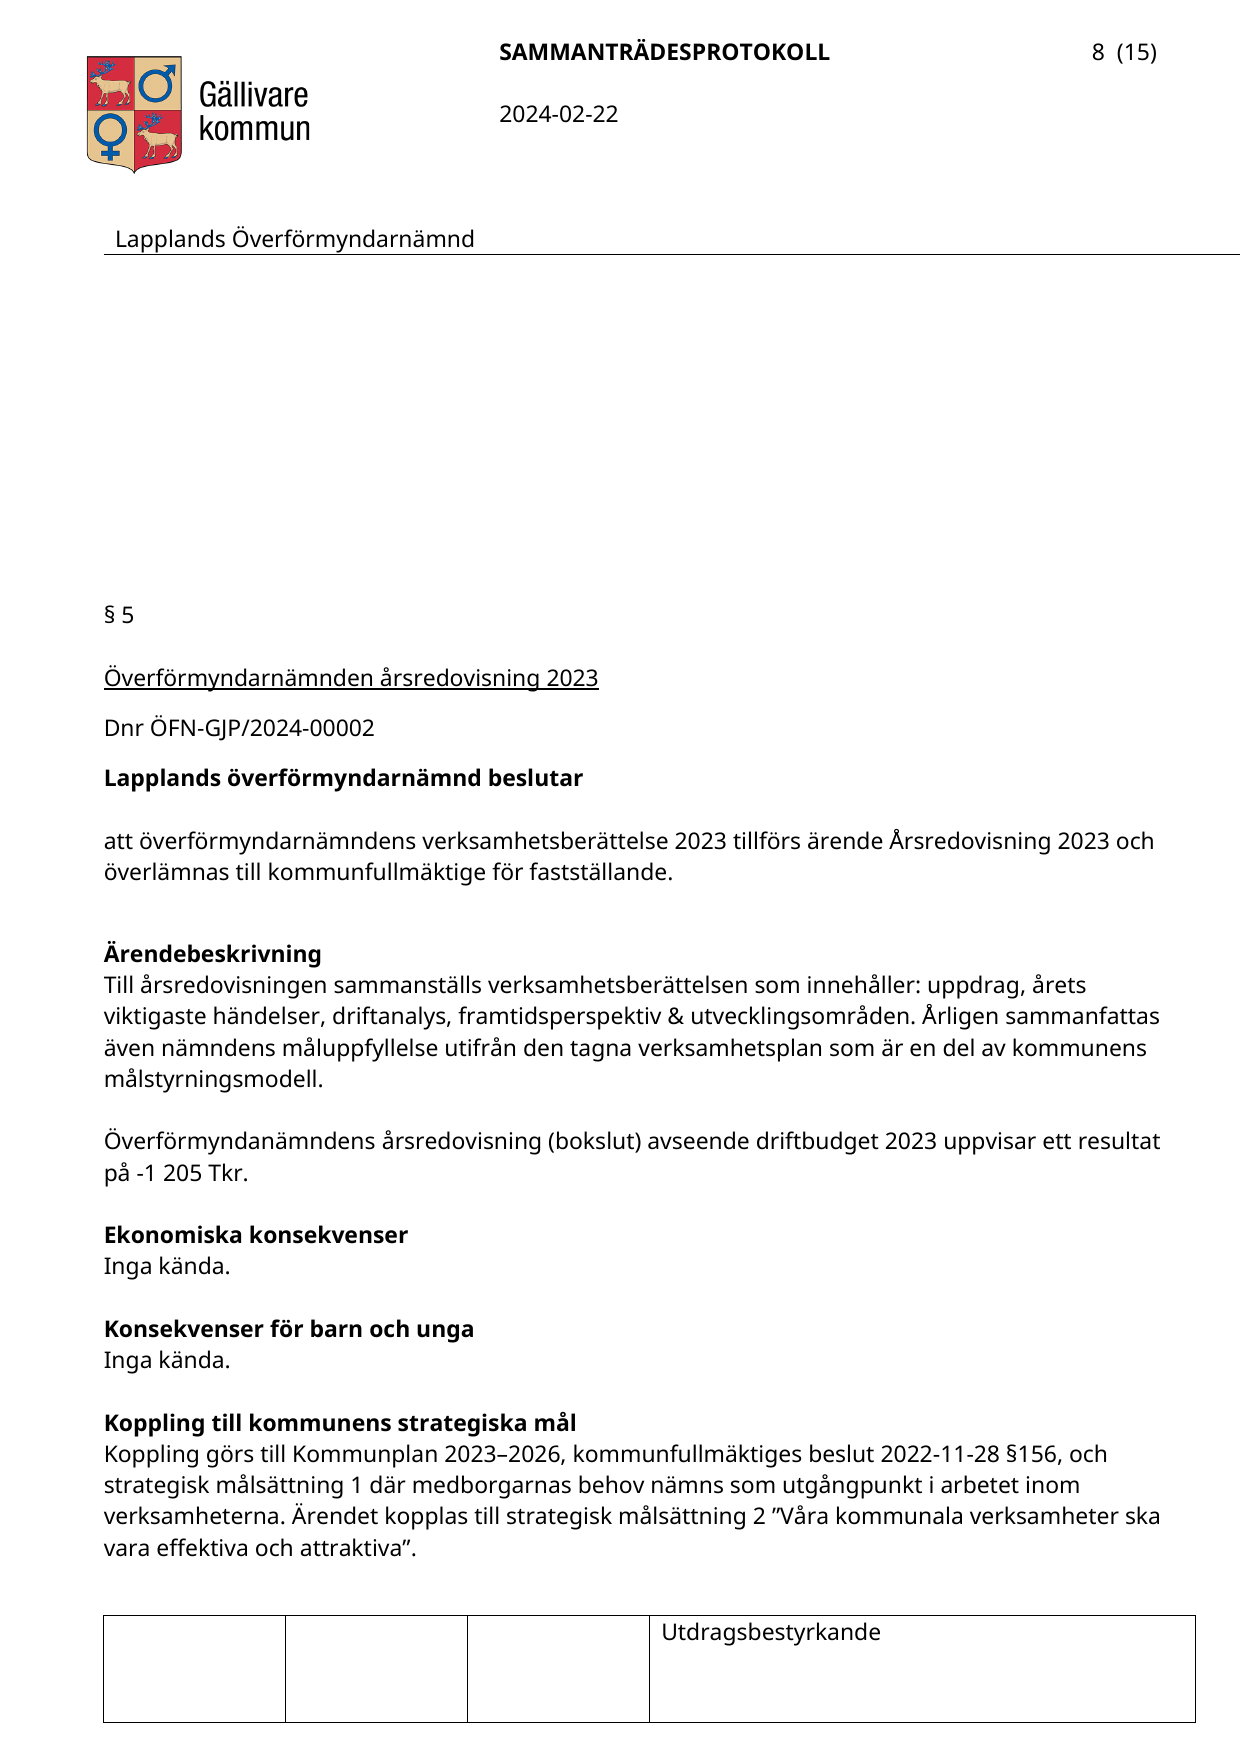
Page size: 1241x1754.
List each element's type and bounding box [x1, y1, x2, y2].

picture [86, 56, 310, 174]
